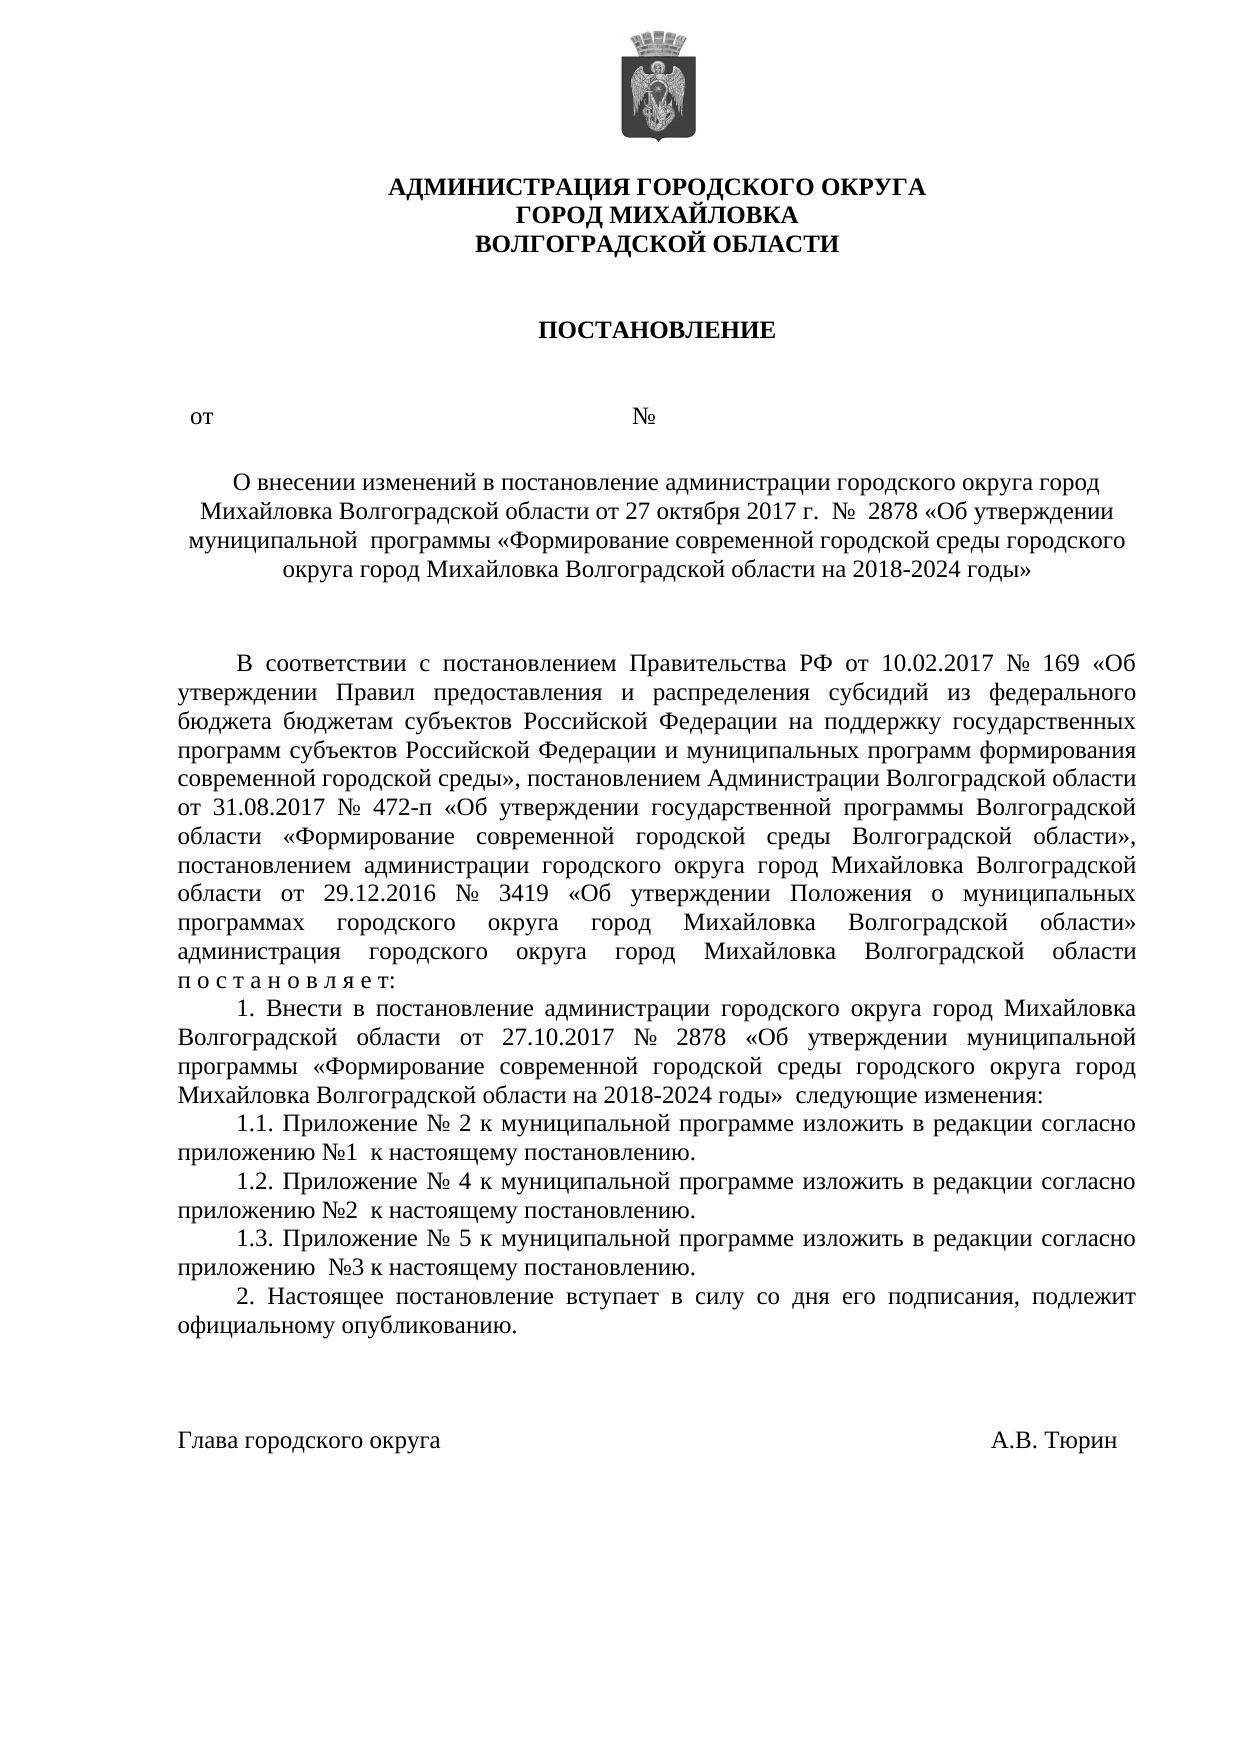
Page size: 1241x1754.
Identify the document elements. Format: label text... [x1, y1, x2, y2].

text от № [177, 401, 1137, 430]
text 1.3. Приложение № 5 к муниципальной программе изложить в редакции согласно приложению №3 к настоящему постановлению. [177, 1223, 1137, 1281]
text 1.2. Приложение № 4 к муниципальной программе изложить в редакции согласно приложению №2 к настоящему постановлению. [177, 1166, 1137, 1223]
text 1.1. Приложение № 2 к муниципальной программе изложить в редакции согласно приложению №1 к настоящему постановлению. [177, 1108, 1137, 1166]
text ПОСТАНОВЛЕНИЕ [177, 315, 1137, 344]
text О внесении изменений в постановление администрации городского округа город Михайловка Волгоградской области от 27 октября 2017 г. № 2878 «Об утверждении муниципальной программы «Формирование современной городской среды городского округа город Михайловка Волгоградской области на 2018-2024 годы» [177, 467, 1137, 582]
text АДМИНИСТРАЦИЯ ГОРОДСКОГО ОКРУГА [177, 172, 1137, 200]
text ГОРОД МИХАЙЛОВКА [177, 200, 1137, 229]
text 1. Внести в постановление администрации городского округа город Михайловка Волгоградской области от 27.10.2017 № 2878 «Об утверждении муниципальной программы «Формирование современной городской среды городского округа город Михайловка Волгоградской области на 2018-2024 годы» следующие изменения: [177, 993, 1137, 1108]
text ВОЛГОГРАДСКОЙ ОБЛАСТИ [177, 229, 1137, 258]
text Глава городского округа А.В. Тюрин [177, 1425, 1137, 1453]
text В соответствии с постановлением Правительства РФ от 10.02.2017 № 169 «Об утверждении Правил предоставления и распределения субсидий из федерального бюджета бюджетам субъектов Российской Федерации на поддержку государственных программ субъектов Российской Федерации и муниципальных программ формирования современной городской среды», постановлением Администрации Волгоградской области от 31.08.2017 № 472-п «Об утверждении государственной программы Волгоградской области «Формирование современной городской среды Волгоградской области», постановлением администрации городского округа город Михайловка Волгоградской области от 29.12.2016 № 3419 «Об утверждении Положения о муниципальных программах городского округа город Михайловка Волгоградской области» администрация городского округа город Михайловка Волгоградской области п о с т а н о в л я е т: [177, 648, 1137, 993]
text 2. Настоящее постановление вступает в силу со дня его подписания, подлежит официальному опубликованию. [177, 1281, 1137, 1338]
